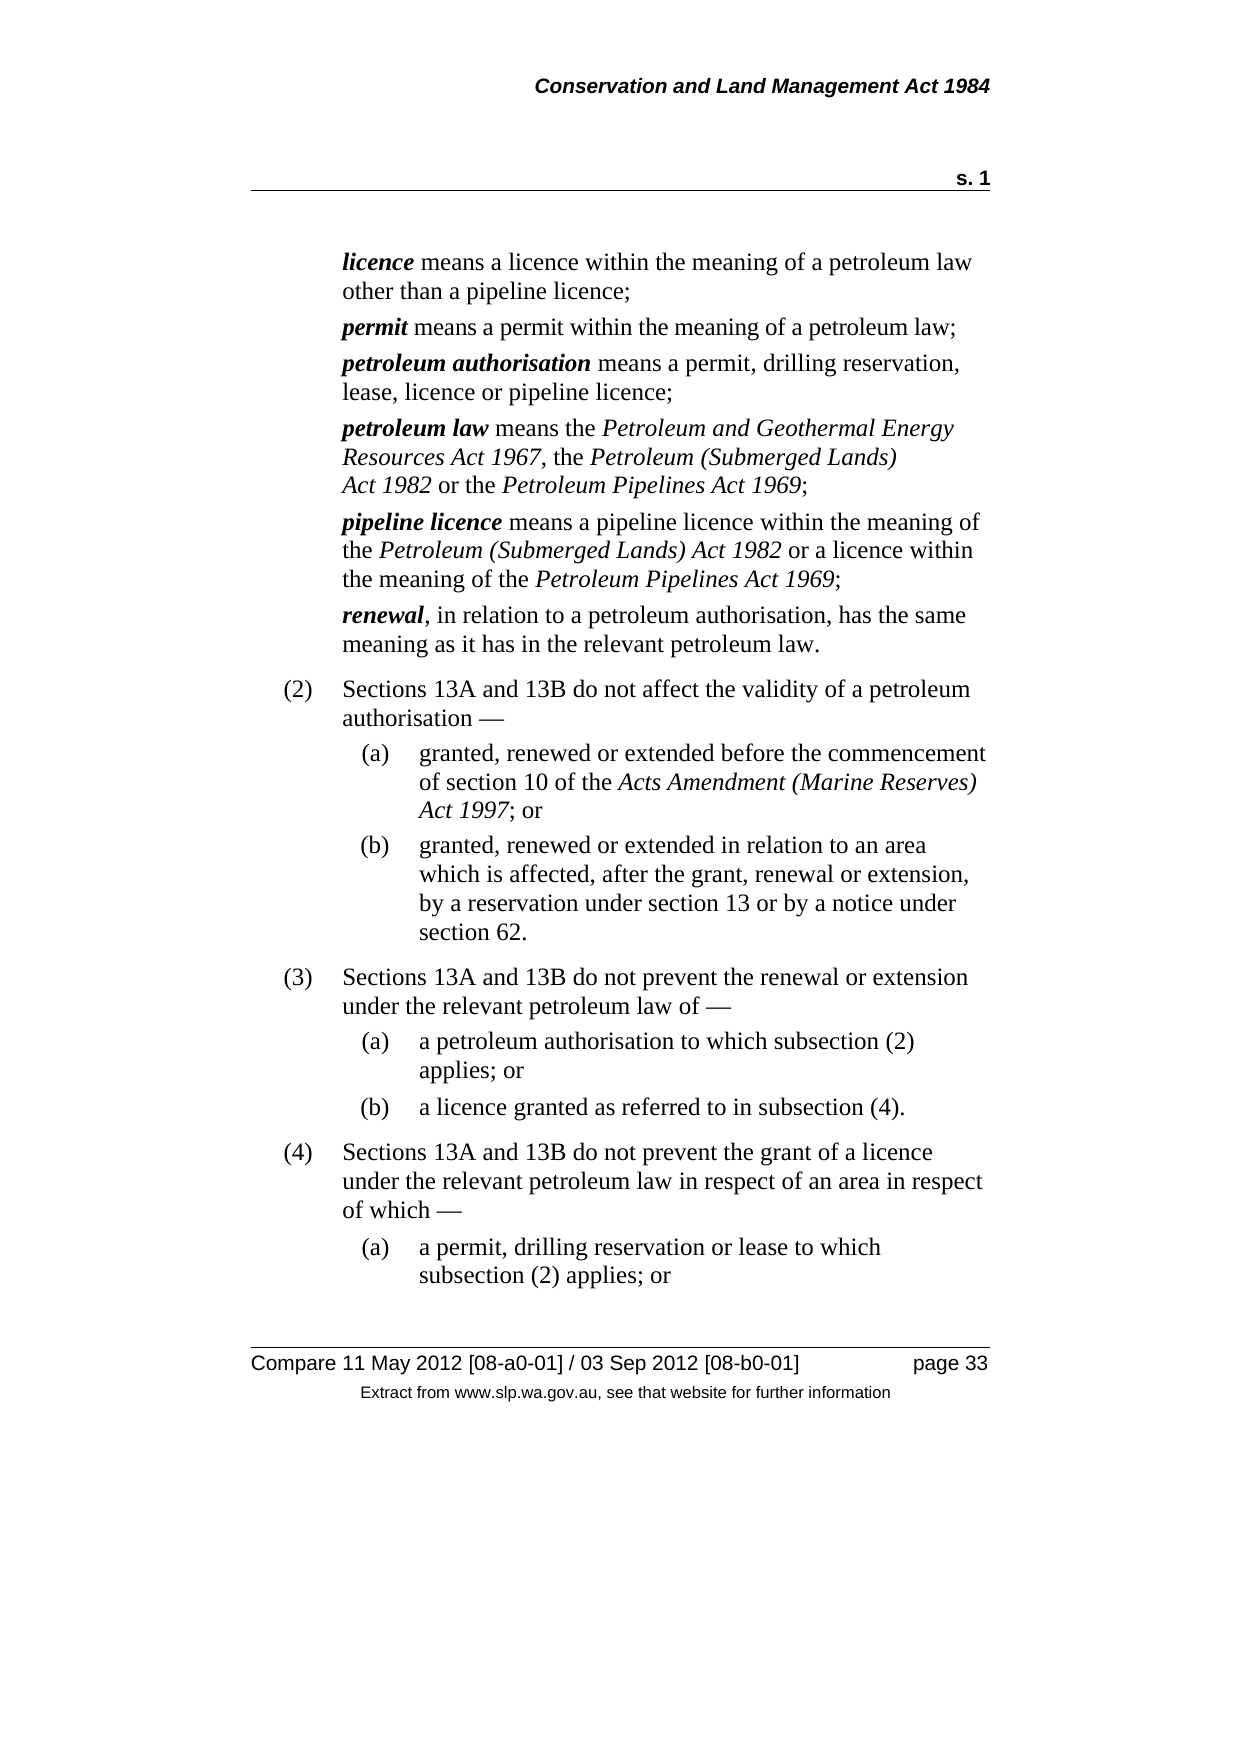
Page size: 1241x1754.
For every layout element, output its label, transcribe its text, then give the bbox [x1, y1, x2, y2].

text petroleum authorisation means a permit, drilling reservation, lease, licence or pipeline licence; [251, 348, 990, 406]
text (4) Sections 13A and 13B do not prevent the grant of a licence under the relevant petroleum law in respect of an area in respect of which — [251, 1137, 990, 1223]
text petroleum law means the Petroleum and Geothermal Energy Resources Act 1967, the Petroleum (Submerged Lands) Act 1982 or the Petroleum Pipelines Act 1969; [251, 413, 990, 499]
text (3) Sections 13A and 13B do not prevent the renewal or extension under the relevant petroleum law of — [251, 962, 990, 1020]
text (a) a permit, drilling reservation or lease to which subsection (2) applies; or [251, 1232, 990, 1289]
text (b) granted, renewed or extended in relation to an area which is affected, after the grant, renewal or extension, by a reservation under section 13 or by a notice under section 62. [251, 831, 990, 946]
text (2) Sections 13A and 13B do not affect the validity of a petroleum authorisation — [251, 674, 990, 732]
text renewal, in relation to a petroleum authorisation, has the same meaning as it has in the relevant petroleum law. [251, 600, 990, 658]
text licence means a licence within the meaning of a petroleum law other than a pipeline licence; [251, 247, 990, 305]
text pipeline licence means a pipeline licence within the meaning of the Petroleum (Submerged Lands) Act 1982 or a licence within the meaning of the Petroleum Pipelines Act 1969; [251, 507, 990, 593]
text (a) a petroleum authorisation to which subsection (2) applies; or [251, 1026, 990, 1083]
text (b) a licence granted as referred to in subsection (4). [251, 1092, 990, 1121]
text (a) granted, renewed or extended before the commencement of section 10 of the Acts Amendment (Marine Reserves) Act 1997; or [251, 738, 990, 824]
text permit means a permit within the meaning of a petroleum law; [251, 312, 990, 341]
